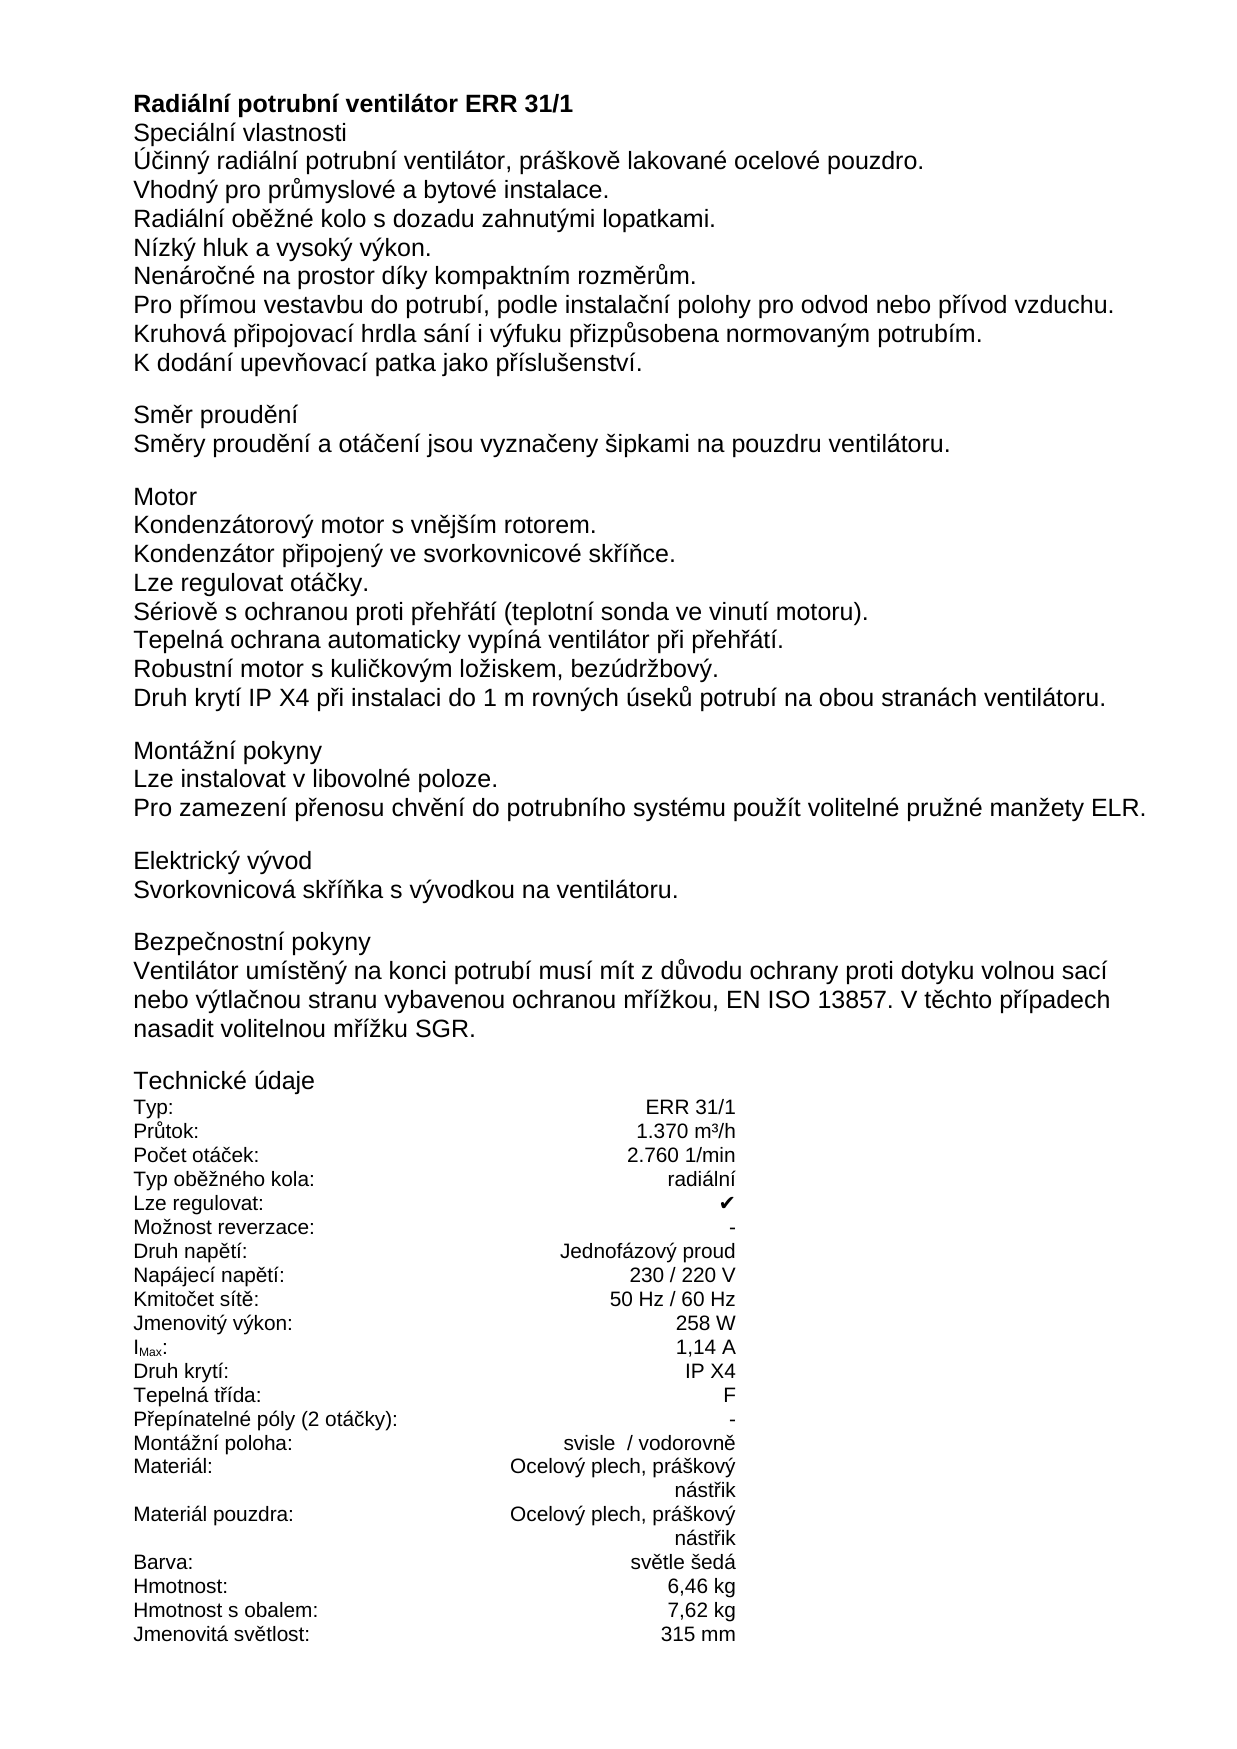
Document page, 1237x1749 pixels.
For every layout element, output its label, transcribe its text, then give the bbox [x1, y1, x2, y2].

table_cell Hmotnost s obalem: [122, 1598, 434, 1622]
text Pro zamezení přenosu chvění do potrubního systému použít volitelné pružné manžety ELR. [133, 793, 1148, 822]
text Robustní motor s kuličkovým ložiskem, bezúdržbový. [133, 654, 1148, 683]
table_cell Montážní poloha: [122, 1430, 434, 1454]
table_cell Jmenovitý výkon: [122, 1311, 434, 1334]
text Nenáročné na prostor díky kompaktním rozměrům. [133, 261, 1148, 290]
table_header ERR 31/1 [434, 1095, 747, 1119]
table_cell 6,46 kg [434, 1574, 747, 1598]
text Speciální vlastnosti [133, 117, 1148, 146]
text Elektrický vývod [133, 846, 1148, 874]
table_cell svisle / vodorovně [434, 1430, 747, 1454]
table_cell 2.760 1/min [434, 1143, 747, 1167]
table_cell Napájecí napětí: [122, 1263, 434, 1287]
table_cell - [434, 1406, 747, 1430]
table_cell Jednofázový proud [434, 1239, 747, 1263]
text Směry proudění a otáčení jsou vyznačeny šipkami na pouzdru ventilátoru. [133, 429, 1148, 458]
text Ventilátor umístěný na konci potrubí musí mít z důvodu ochrany proti dotyku volnou sací nebo výtlačnou stranu vybavenou ochranou mřížkou, EN ISO 13857. V těchto případech nasadit volitelnou mřížku SGR. [133, 956, 1148, 1042]
table_cell Tepelná třída: [122, 1383, 434, 1406]
table_cell Materiál: [122, 1454, 434, 1502]
text Montážní pokyny [133, 736, 1148, 764]
text Vhodný pro průmyslové a bytové instalace. [133, 175, 1148, 204]
table_cell F [434, 1383, 747, 1406]
text Kruhová připojovací hrdla sání i výfuku přizpůsobena normovaným potrubím. [133, 319, 1148, 347]
text Pro přímou vestavbu do potrubí, podle instalační polohy pro odvod nebo přívod vzduchu. [133, 290, 1148, 319]
text Lze instalovat v libovolné poloze. [133, 764, 1148, 793]
table_cell 315 mm [434, 1622, 747, 1646]
table_cell 258 W [434, 1311, 747, 1334]
table_cell 230 / 220 V [434, 1263, 747, 1287]
text Tepelná ochrana automaticky vypíná ventilátor při přehřátí. [133, 625, 1148, 654]
text Bezpečnostní pokyny [133, 927, 1148, 956]
text Směr proudění [133, 400, 1148, 429]
table_cell Kmitočet sítě: [122, 1287, 434, 1311]
text Radiální oběžné kolo s dozadu zahnutými lopatkami. [133, 204, 1148, 232]
table_cell 1.370 m³/h [434, 1119, 747, 1143]
table_cell Druh napětí: [122, 1239, 434, 1263]
table_cell Ocelový plech, práškový nástřik [434, 1502, 747, 1550]
text Účinný radiální potrubní ventilátor, práškově lakované ocelové pouzdro. [133, 146, 1148, 175]
table_cell Přepínatelné póly (2 otáčky): [122, 1406, 434, 1430]
text Technické údaje [133, 1066, 1148, 1095]
text Druh krytí IP X4 při instalaci do 1 m rovných úseků potrubí na obou stranách ventilátoru. [133, 683, 1148, 712]
table_cell Jmenovitá světlost: [122, 1622, 434, 1646]
text Lze regulovat otáčky. [133, 568, 1148, 597]
table_header Typ: [122, 1095, 434, 1119]
table_cell 1,14 A [434, 1335, 747, 1358]
text K dodání upevňovací patka jako příslušenství. [133, 347, 1148, 376]
text Radiální potrubní ventilátor ERR 31/1 [133, 89, 1148, 117]
text Nízký hluk a vysoký výkon. [133, 232, 1148, 261]
table_cell IMax: [122, 1335, 434, 1358]
table_cell Hmotnost: [122, 1574, 434, 1598]
table_cell radiální [434, 1167, 747, 1191]
table_cell Druh krytí: [122, 1359, 434, 1382]
text Kondenzátor připojený ve svorkovnicové skříňce. [133, 539, 1148, 568]
table_cell Průtok: [122, 1119, 434, 1143]
table_cell Typ oběžného kola: [122, 1167, 434, 1191]
table_cell Ocelový plech, práškový nástřik [434, 1454, 747, 1502]
text Motor [133, 482, 1148, 510]
table_cell Možnost reverzace: [122, 1215, 434, 1239]
table_cell 7,62 kg [434, 1598, 747, 1622]
table_cell 50 Hz / 60 Hz [434, 1287, 747, 1311]
table_cell světle šedá [434, 1550, 747, 1574]
text Sériově s ochranou proti přehřátí (teplotní sonda ve vinutí motoru). [133, 597, 1148, 625]
table_cell Lze regulovat: [122, 1191, 434, 1215]
table_cell ✔ [434, 1191, 747, 1215]
table_cell Materiál pouzdra: [122, 1502, 434, 1550]
table_cell Počet otáček: [122, 1143, 434, 1167]
text Svorkovnicová skříňka s vývodkou na ventilátoru. [133, 874, 1148, 903]
table_cell Barva: [122, 1550, 434, 1574]
table_cell - [434, 1215, 747, 1239]
text Kondenzátorový motor s vnějším rotorem. [133, 510, 1148, 539]
table_cell IP X4 [434, 1359, 747, 1382]
